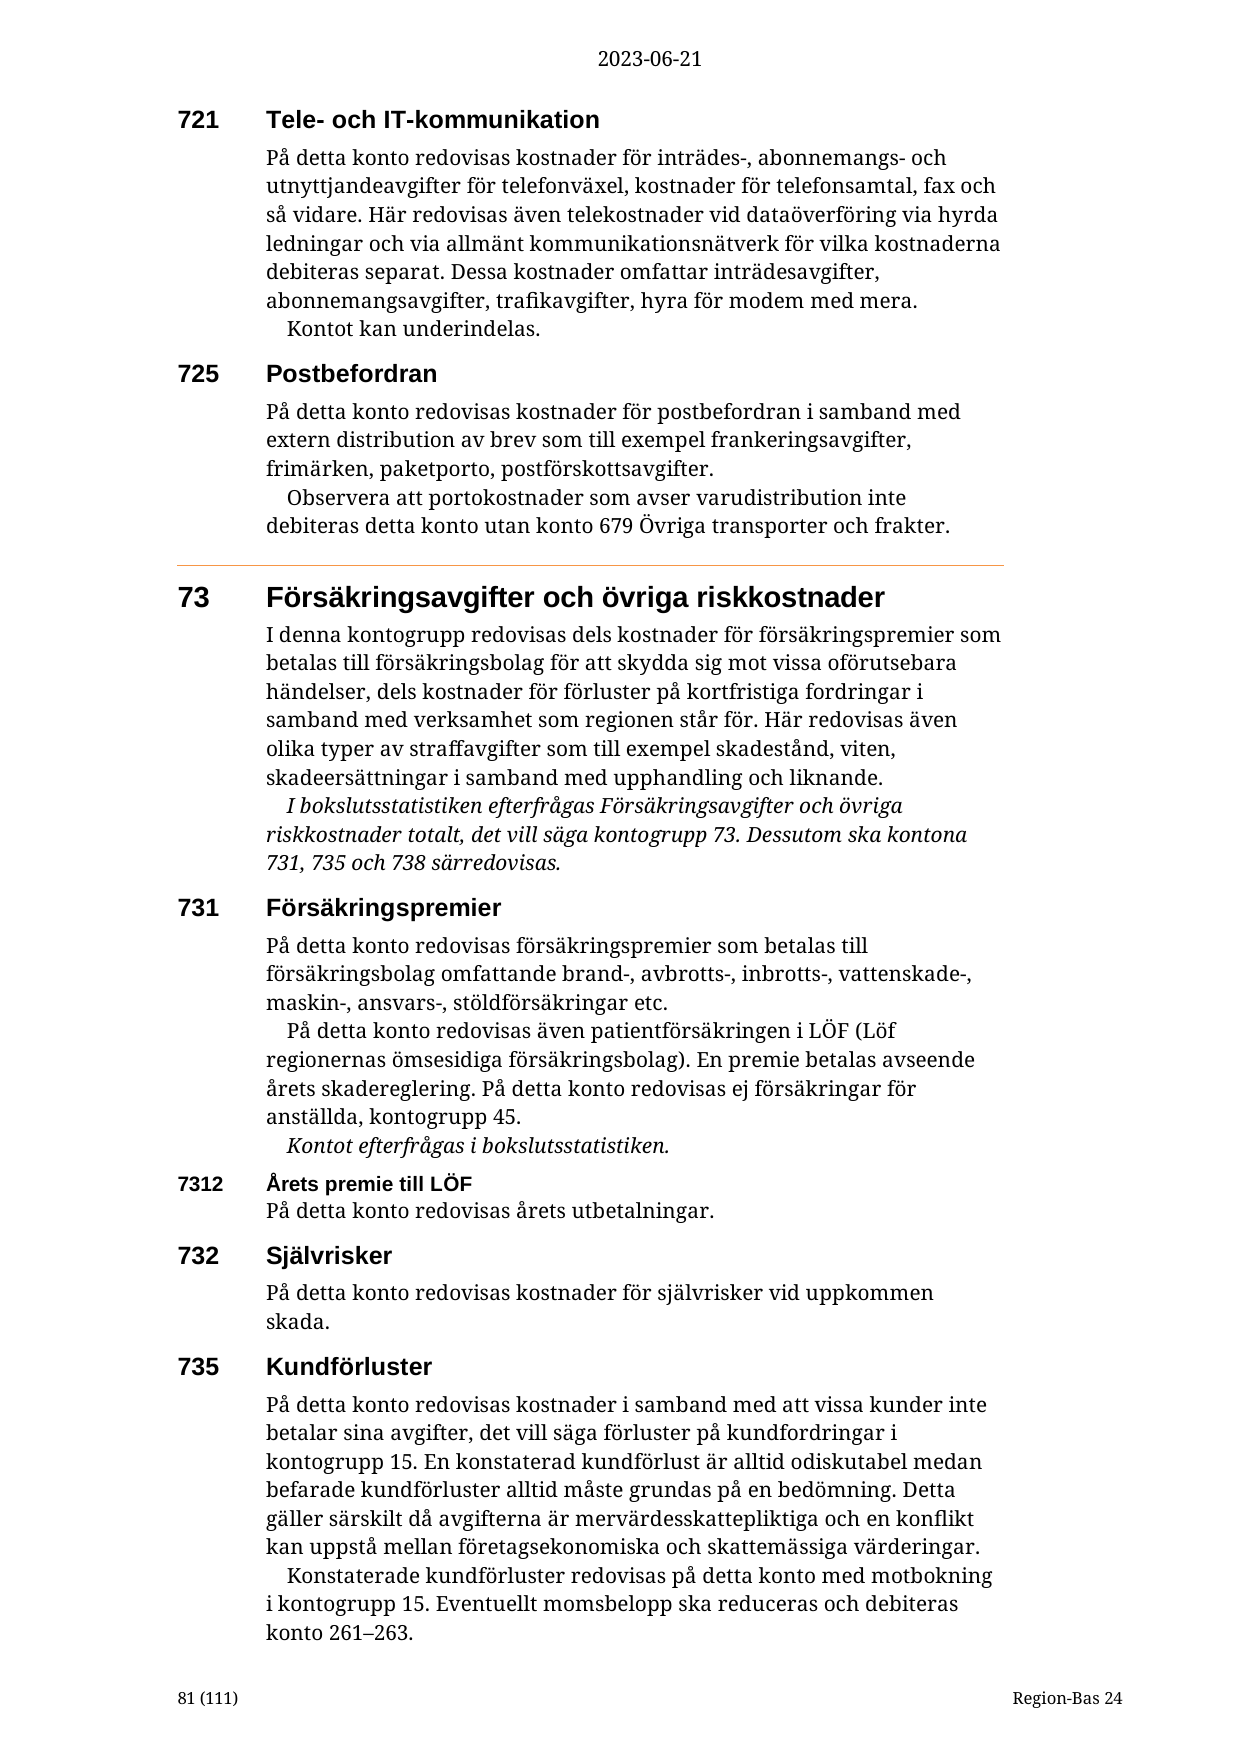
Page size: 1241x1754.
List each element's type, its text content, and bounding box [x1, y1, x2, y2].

text 731 Försäkringspremier [177, 889, 1004, 922]
text 721 Tele- och IT-kommunikation [177, 101, 1004, 134]
text På detta konto redovisas årets utbetalningar. [266, 1196, 1004, 1224]
text På detta konto redovisas kostnader för inträdes-, abonnemangs- och utnyttjandeavgifter för telefonväxel, kostnader för telefonsamtal, fax och så vidare. Här redovisas även telekostnader vid dataöverföring via hyrda ledningar och via allmänt kommunikationsnätverk för vilka kostnaderna debiteras separat. Dessa kostnader omfattar inträdesavgifter, abonnemangsavgifter, trafikavgifter, hyra för modem med mera. [266, 143, 1004, 314]
text På detta konto redovisas kostnader för självrisker vid uppkommen skada. [266, 1278, 1004, 1335]
text På detta konto redovisas kostnader för postbefordran i samband med extern distribution av brev som till exempel frankeringsavgifter, frimärken, paketporto, postförskottsavgifter. [266, 397, 1004, 482]
text På detta konto redovisas kostnader i samband med att vissa kunder inte betalar sina avgifter, det vill säga förluster på kundfordringar i kontogrupp 15. En konstaterad kundförlust är alltid odiskutabel medan befarade kundförluster alltid måste grundas på en bedömning. Detta gäller särskilt då avgifterna är mervärdesskattepliktiga och en konflikt kan uppstå mellan företagsekonomiska och skattemässiga värderingar. [266, 1389, 1004, 1561]
text I bokslutsstatistiken efterfrågas Försäkringsavgifter och övriga riskkostnader totalt, det vill säga kontogrupp 73. Dessutom ska kontona 731, 735 och 738 särredovisas. [266, 791, 1004, 877]
text 735 Kundförluster [177, 1348, 1004, 1381]
text Konstaterade kundförluster redovisas på detta konto med motbokning i kontogrupp 15. Eventuellt momsbelopp ska reduceras och debiteras konto 261–263. [266, 1561, 1004, 1646]
text 725 Postbefordran [177, 355, 1004, 388]
text 7312 Årets premie till LÖF [177, 1172, 1004, 1196]
text På detta konto redovisas även patientförsäkringen i LÖF (Löf regionernas ömsesidiga försäkringsbolag). En premie betalas avseende årets skadereglering. På detta konto redovisas ej försäkringar för anställda, kontogrupp 45. [266, 1016, 1004, 1131]
text På detta konto redovisas försäkringspremier som betalas till försäkringsbolag omfattande brand-, avbrotts-, inbrotts-, vattenskade-, maskin-, ansvars-, stöldförsäkringar etc. [266, 931, 1004, 1016]
text Kontot kan underindelas. [266, 314, 1004, 343]
text 732 Självrisker [177, 1237, 1004, 1270]
text I denna kontogrupp redovisas dels kostnader för försäkringspremier som betalas till försäkringsbolag för att skydda sig mot vissa oförutsebara händelser, dels kostnader för förluster på kortfristiga fordringar i samband med verksamhet som regionen står för. Här redovisas även olika typer av straffavgifter som till exempel skadestånd, viten, skadeersättningar i samband med upphandling och liknande. [266, 620, 1004, 791]
text 73 Försäkringsavgifter och övriga riskkostnader [177, 566, 1004, 613]
text Kontot efterfrågas i bokslutsstatistiken. [266, 1131, 1004, 1159]
text Observera att portokostnader som avser varudistribution inte debiteras detta konto utan konto 679 Övriga transporter och frakter. [266, 482, 1004, 539]
